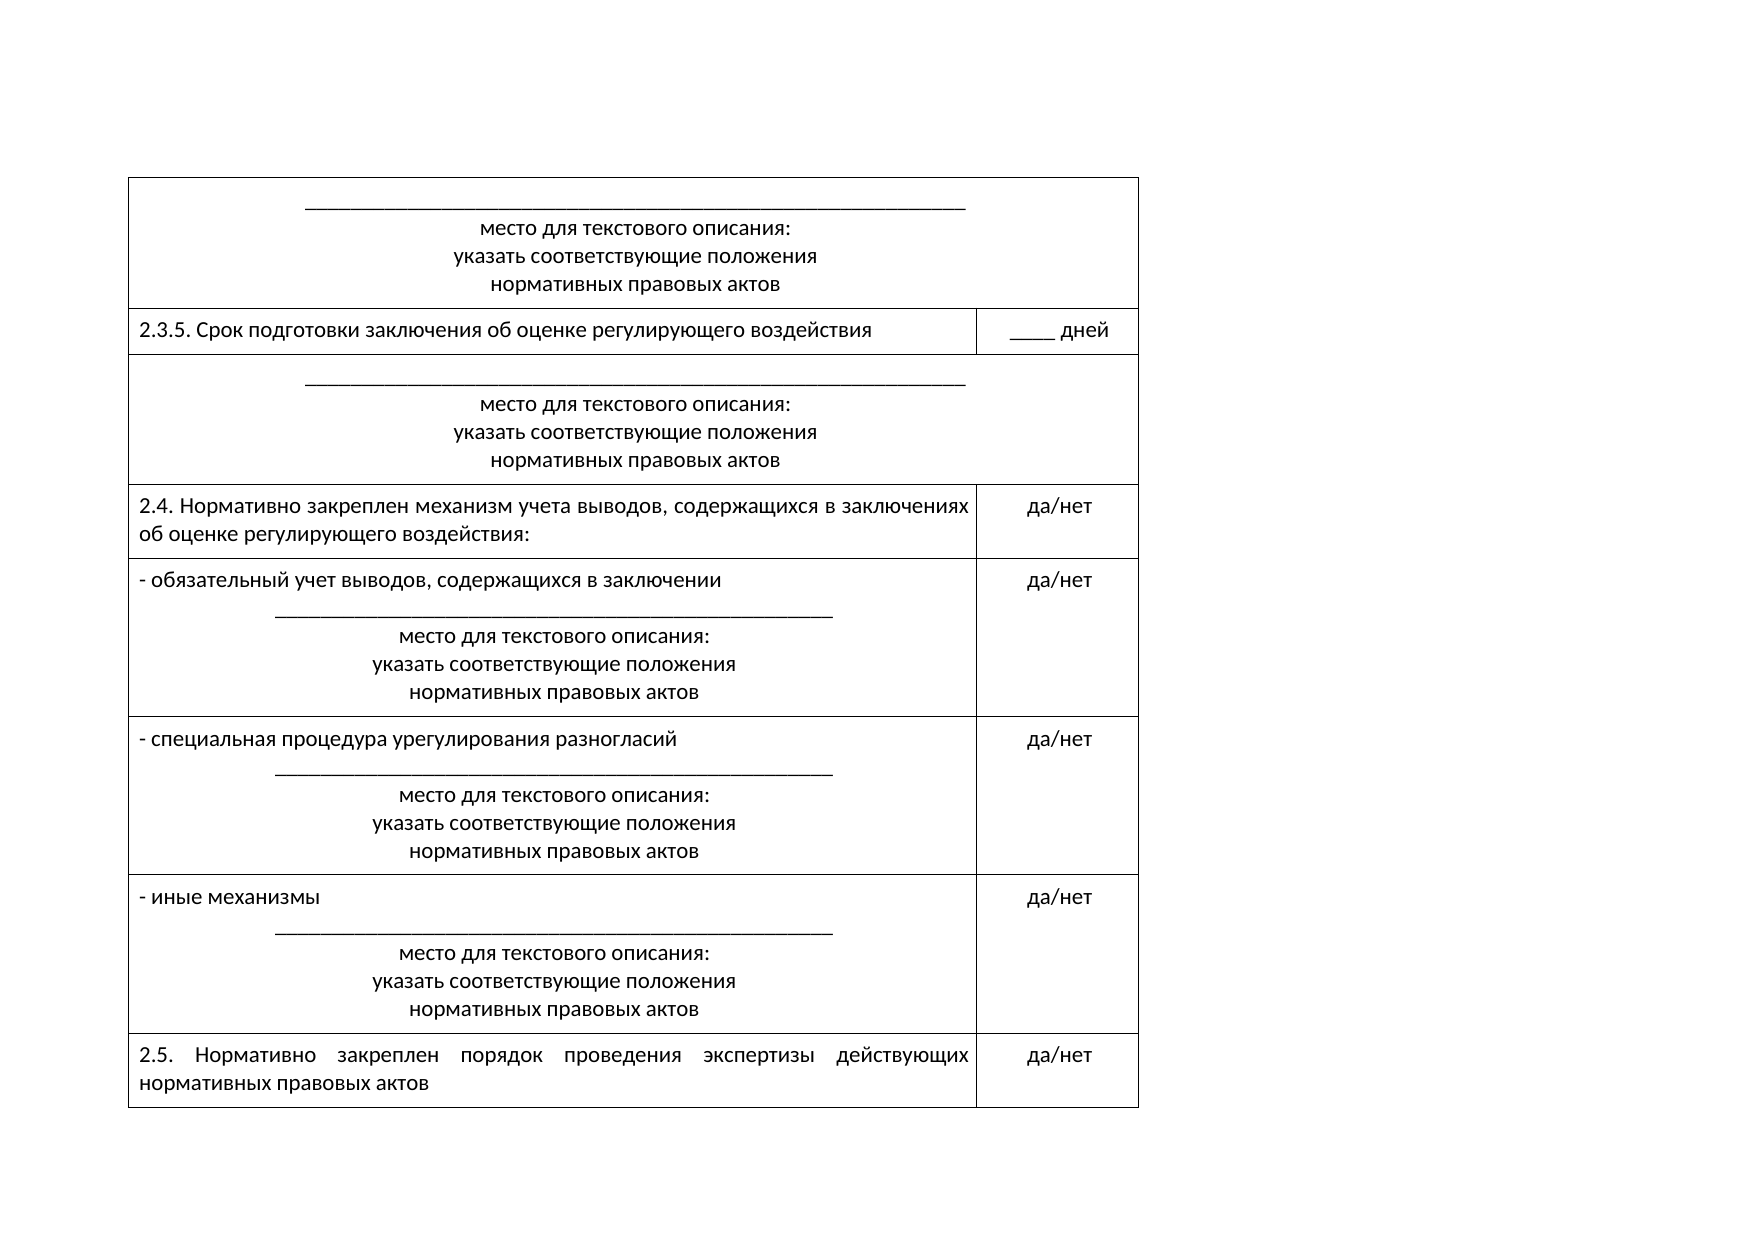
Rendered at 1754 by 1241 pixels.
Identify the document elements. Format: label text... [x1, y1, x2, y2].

table_cell да/нет [977, 559, 1138, 716]
table_cell да/нет [977, 717, 1138, 874]
table_cell 2.3.5. Срок подготовки заключения об оценке регулирующего воздействия [129, 309, 976, 353]
table_cell да/нет [977, 875, 1138, 1033]
table_cell - обязательный учет выводов, содержащихся в заключении _________________________________________________ место для текстового описания: указать соответствующие положения нормативных правовых актов [129, 559, 976, 716]
table_cell 2.5. Нормативно закреплен порядок проведения экспертизы действующих нормативных правовых актов [129, 1034, 976, 1107]
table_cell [129, 178, 1138, 307]
table_cell ____ дней [977, 309, 1138, 353]
table_cell - иные механизмы _________________________________________________ место для текстового описания: указать соответствующие положения нормативных правовых актов [129, 875, 976, 1033]
table_cell 2.4. Нормативно закреплен механизм учета выводов, содержащихся в заключениях об оценке регулирующего воздействия: [129, 485, 976, 558]
table_cell - специальная процедура урегулирования разногласий _________________________________________________ место для текстового описания: указать соответствующие положения нормативных правовых актов [129, 717, 976, 874]
table_cell да/нет [977, 485, 1138, 558]
table_cell да/нет [977, 1034, 1138, 1107]
